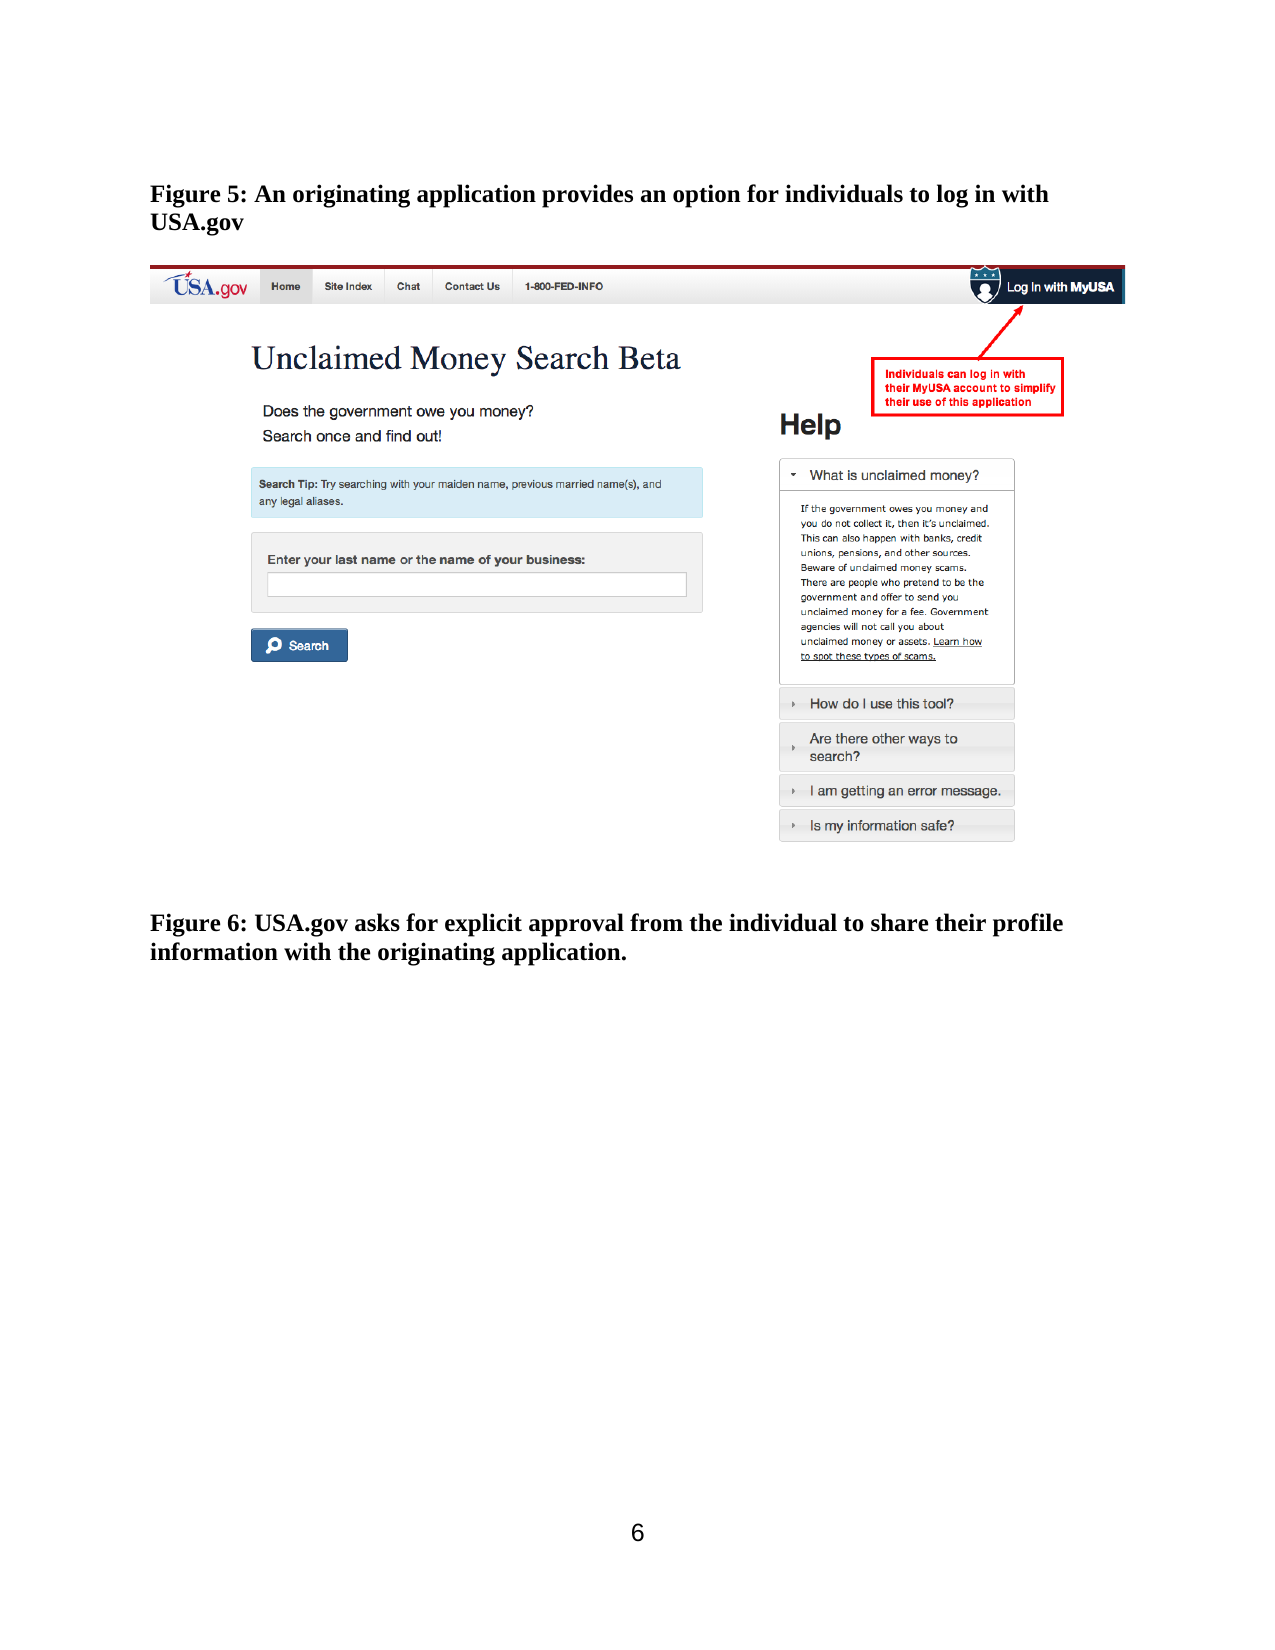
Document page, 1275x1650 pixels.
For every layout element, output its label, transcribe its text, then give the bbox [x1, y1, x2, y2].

text Figure 6: USA.gov asks for explicit approval from the individual to share their profile information with the originating application. [150, 908, 1125, 965]
picture [150, 265, 1125, 851]
text Figure 5: An originating application provides an option for individuals to log in with USA.gov [150, 179, 1125, 236]
